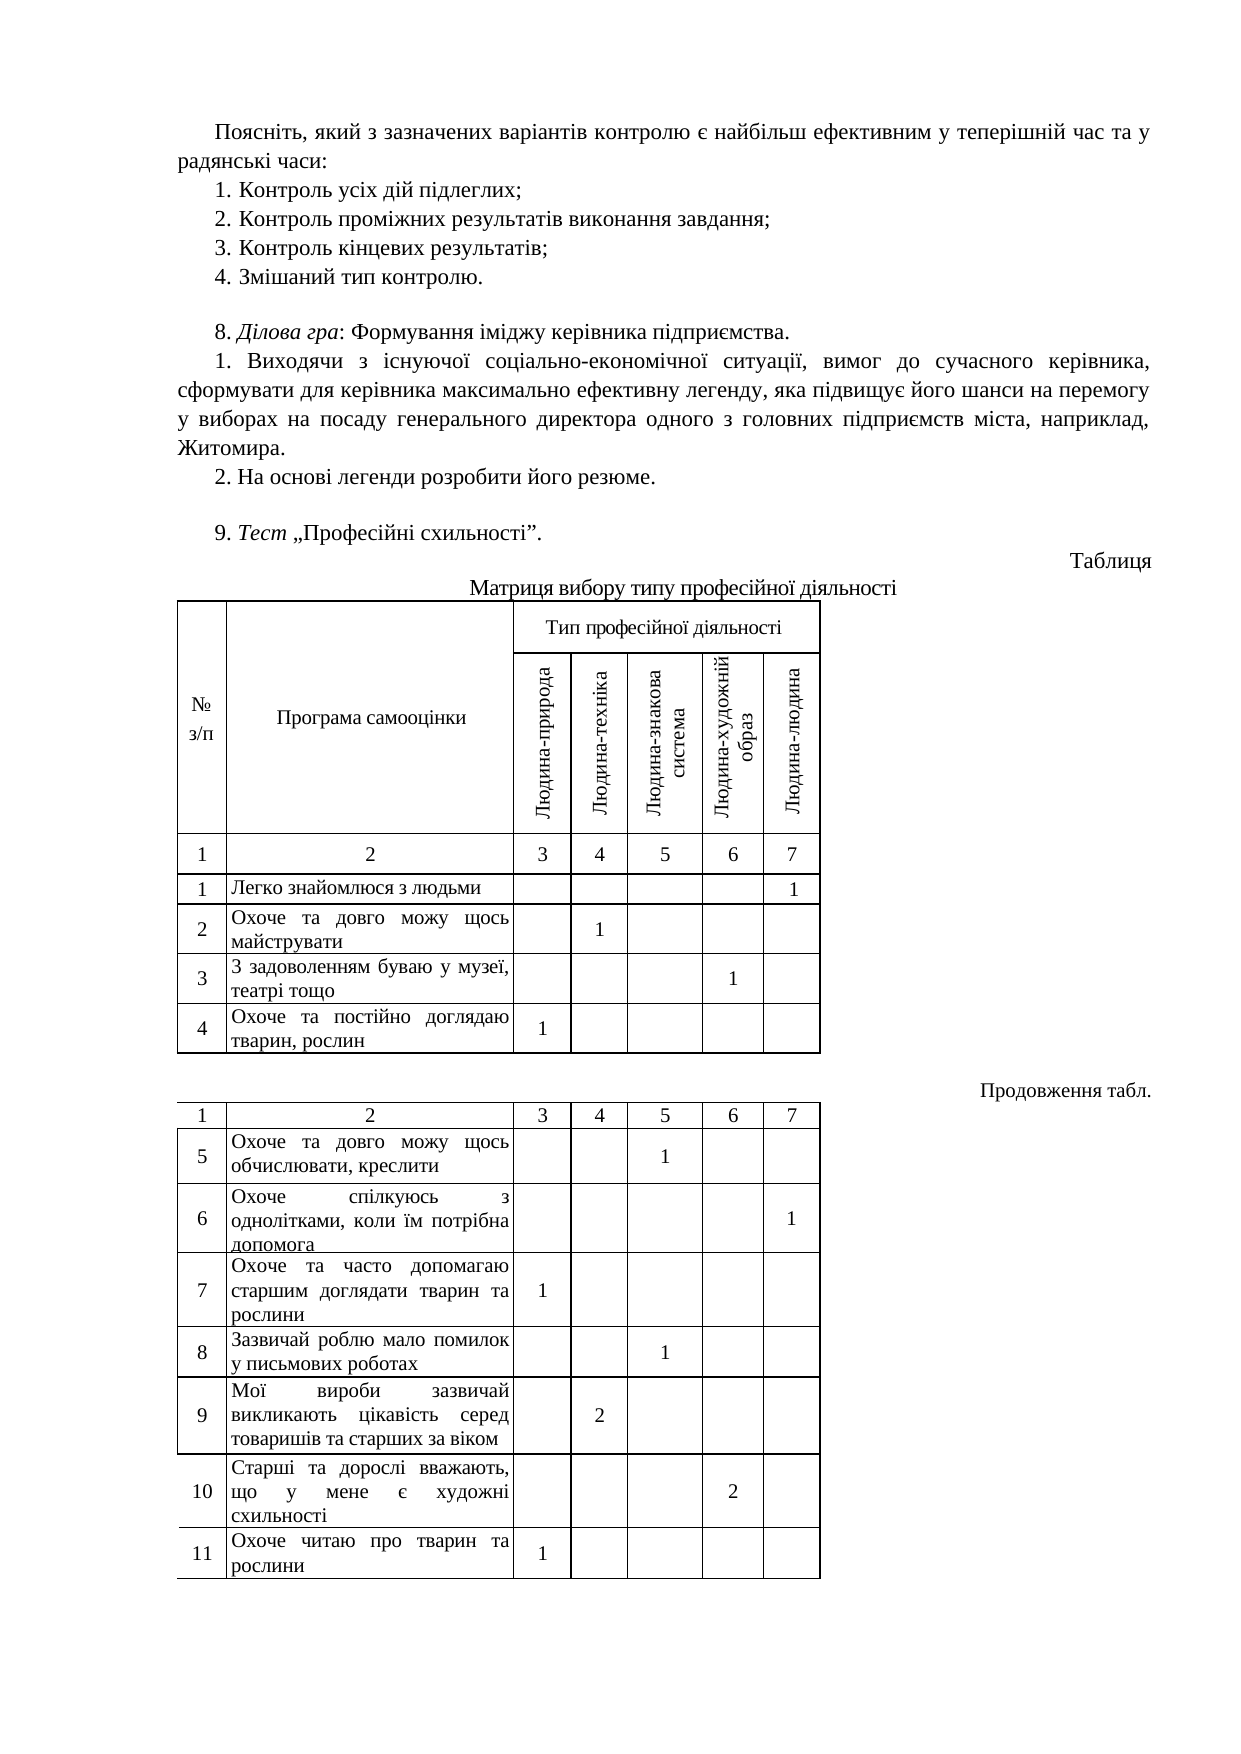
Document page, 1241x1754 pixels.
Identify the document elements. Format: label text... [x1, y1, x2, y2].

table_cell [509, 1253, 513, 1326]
text 8. Ділова гра: Формування іміджу керівника підприємства. [177, 318, 1152, 345]
table_cell [703, 1129, 763, 1182]
table_cell [703, 1327, 763, 1376]
table_cell [514, 1378, 570, 1453]
table_cell [764, 1004, 819, 1052]
text 2. На основі легенди розробити його резюме. [177, 463, 1152, 489]
table_cell 1 [514, 1004, 570, 1052]
table_cell Людина-знакова система [628, 654, 702, 833]
table_cell 4 [572, 834, 627, 873]
table_cell 6 [178, 1184, 226, 1252]
table_cell [703, 1253, 763, 1326]
table_cell [514, 905, 570, 953]
text Поясніть, який з зазначених варіантів контролю є найбільш ефективним у теперішній час та у радянські часи: [177, 118, 1152, 173]
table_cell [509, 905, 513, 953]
table_cell 1 [628, 1327, 702, 1376]
table_cell 6 [703, 834, 763, 873]
table_cell Зазвичай роблю мало помилок у письмових роботах [227, 1327, 513, 1376]
table_cell 3 [178, 954, 226, 1002]
table_cell [572, 1528, 627, 1578]
list Контроль усіх дій підлеглих; [177, 176, 1152, 202]
table_cell 11 [177, 1527, 226, 1578]
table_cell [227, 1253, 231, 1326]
text Продовження табл. [177, 1078, 1152, 1102]
table_cell Людина-художній образ [703, 654, 763, 833]
table_cell [572, 1327, 627, 1376]
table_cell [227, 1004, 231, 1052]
table_cell [514, 1327, 570, 1376]
table_cell [628, 1004, 702, 1052]
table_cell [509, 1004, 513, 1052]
table_cell [628, 1184, 702, 1252]
table_cell [764, 905, 819, 953]
table_cell [628, 1253, 702, 1326]
table_cell 1 [703, 954, 763, 1002]
table_cell [572, 954, 627, 1002]
table_cell [764, 1253, 819, 1326]
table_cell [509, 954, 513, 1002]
text 1. Виходячи з існуючої соціально-економічної ситуації, вимог до сучасного керівника, сформувати для керівника максимально ефективну легенду, яка підвищує його шанси на перемогу у виборах на посаду генерального директора одного з головних підприємств міста, наприклад, Житомира. [177, 347, 1152, 461]
text Таблиця [177, 547, 1152, 574]
table_cell [628, 1378, 702, 1453]
table_cell Мої вироби зазвичай викликають цікавість серед товаришів та старших за віком [227, 1378, 513, 1453]
table_header Тип професійної діяльності [514, 602, 819, 652]
text Матриця вибору типу професійної діяльності [177, 574, 1152, 600]
table_cell 1 [628, 1129, 702, 1182]
table_cell [572, 1184, 627, 1252]
table_cell 1 [178, 875, 226, 903]
table_header № з/п [178, 602, 226, 833]
table_cell 10 [177, 1455, 226, 1527]
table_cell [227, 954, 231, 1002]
table_cell [703, 1004, 763, 1052]
table_cell 1 [178, 834, 226, 873]
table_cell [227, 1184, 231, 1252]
table_cell [572, 1129, 627, 1182]
table_cell 1 [514, 1253, 570, 1326]
table_cell [628, 954, 702, 1002]
table_cell [703, 1378, 763, 1453]
table_cell 4 [178, 1004, 226, 1052]
table_cell [764, 1327, 819, 1376]
table_cell 9 [178, 1378, 226, 1453]
table_cell 2 [703, 1455, 763, 1527]
table_cell 1 [764, 875, 819, 903]
table_cell [764, 954, 819, 1002]
table_cell [628, 1528, 702, 1578]
table_cell 5 [178, 1129, 226, 1182]
list Контроль кінцевих результатів; [177, 234, 1152, 260]
table_cell [764, 1378, 819, 1453]
table_cell 2 [227, 834, 513, 873]
table_cell 1 [514, 1528, 570, 1578]
table_cell Людина-техніка [572, 654, 627, 833]
table_cell 3 [514, 834, 570, 873]
table_cell [514, 875, 570, 903]
table_cell Людина-природа [514, 654, 570, 833]
table_cell 1 [572, 905, 627, 953]
table_cell 8 [178, 1327, 226, 1376]
table_cell 2 [572, 1378, 627, 1453]
table_cell [514, 954, 570, 1002]
table_cell [628, 1455, 702, 1527]
table_cell [764, 1129, 819, 1182]
table_cell [514, 1184, 570, 1252]
table_cell [628, 905, 702, 953]
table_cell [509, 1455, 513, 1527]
table_cell Людина-людина [764, 654, 819, 833]
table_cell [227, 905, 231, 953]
table_cell [703, 1184, 763, 1252]
table_cell [514, 1129, 570, 1182]
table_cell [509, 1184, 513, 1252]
table_cell Охоче читаю про тварин та рослини [227, 1528, 513, 1578]
table_cell 1 [764, 1184, 819, 1252]
table_cell [764, 1528, 819, 1578]
list Контроль проміжних результатів виконання завдання; [177, 205, 1152, 231]
table_cell [703, 905, 763, 953]
table_cell [703, 1528, 763, 1578]
table_cell 2 [178, 905, 226, 953]
table_cell 7 [178, 1253, 226, 1326]
table_cell [764, 1455, 819, 1527]
table_cell [514, 1455, 570, 1527]
table_cell [703, 875, 763, 903]
table_cell [572, 875, 627, 903]
table_cell Охоче та довго можу щось обчислювати, креслити [227, 1129, 513, 1182]
list Змішаний тип контролю. [177, 263, 1152, 289]
table_cell 7 [764, 834, 819, 873]
table_cell [572, 1253, 627, 1326]
text 9. Тест „Професійні схильності”. [177, 518, 1152, 545]
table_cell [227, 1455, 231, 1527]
table_header Програма самооцінки [227, 602, 513, 833]
table_cell 5 [628, 834, 702, 873]
table_cell [572, 1004, 627, 1052]
table_cell [628, 875, 702, 903]
table_cell Легко знайомлюся з людьми [227, 875, 513, 903]
table_cell [572, 1455, 627, 1527]
